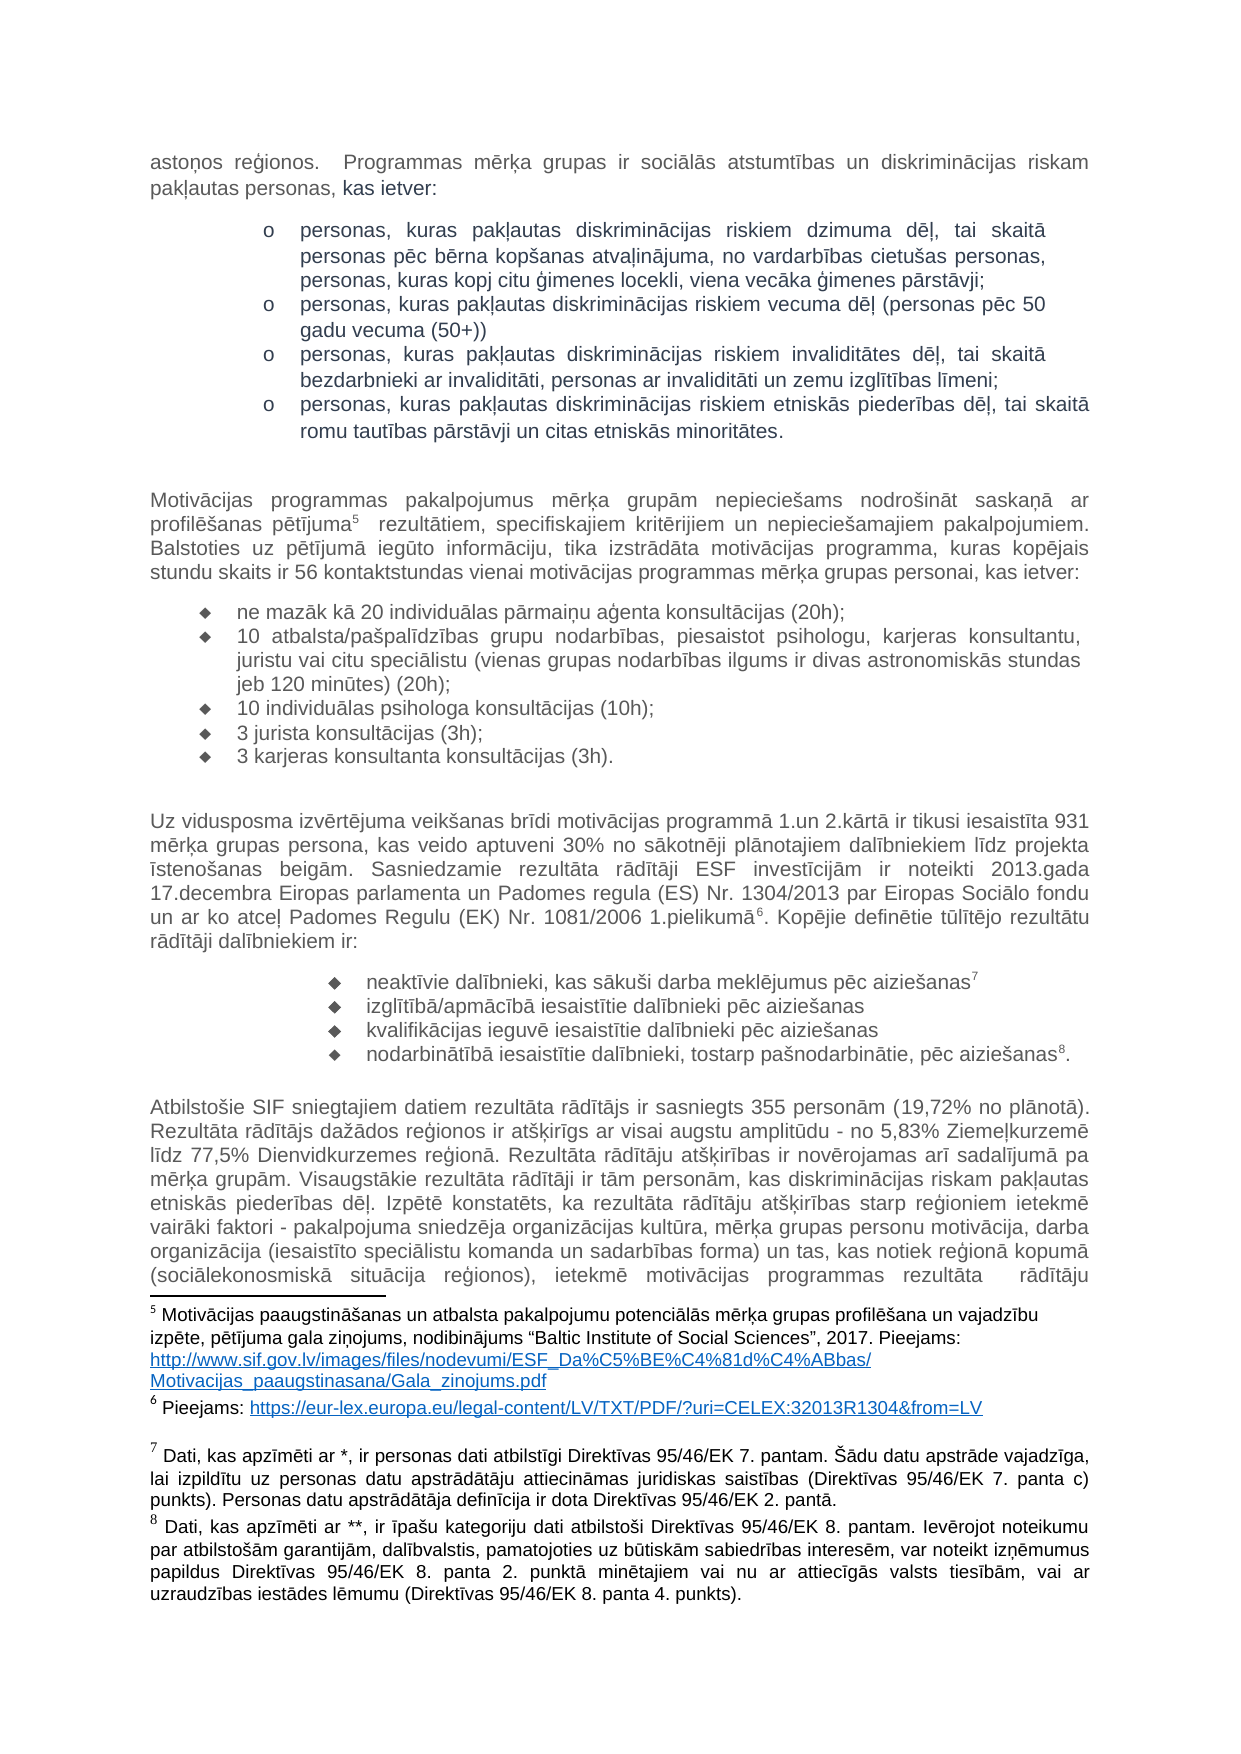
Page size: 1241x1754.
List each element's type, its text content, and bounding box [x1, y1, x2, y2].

list nodarbinātībā iesaistītie dalībnieki, tostarp pašnodarbinātie, pēc aiziešanas. [328, 1042, 1090, 1066]
list personas, kuras pakļautas diskriminācijas riskiem vecuma dēļ (personas pēc 50 gadu vecuma (50+)) [262, 292, 1047, 342]
text Motivācijas programmas pakalpojumus mērķa grupām nepieciešams nodrošināt saskaņā ar profilēšanas pētījuma rezultātiem, specifiskajiem kritērijiem un nepieciešamajiem pakalpojumiem. Balstoties uz pētījumā iegūto informāciju, tika izstrādāta motivācijas programma, kuras kopējais stundu skaits ir 56 kontaktstundas vienai motivācijas programmas mērķa grupas personai, kas ietver: [150, 488, 1090, 583]
list kvalifikācijas ieguvē iesaistītie dalībnieki pēc aiziešanas [328, 1018, 1090, 1042]
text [150, 1095, 1090, 1287]
list personas, kuras pakļautas diskriminācijas riskiem etniskās piederības dēļ, tai skaitā romu tautības pārstāvji un citas etniskās minoritātes. [262, 392, 1090, 443]
list personas, kuras pakļautas diskriminācijas riskiem invaliditātes dēļ, tai skaitā bezdarbnieki ar invaliditāti, personas ar invaliditāti un zemu izglītības līmeni; [262, 342, 1047, 392]
list ne mazāk kā 20 individuālas pārmaiņu aģenta konsultācijas (20h); [199, 600, 1082, 624]
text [150, 150, 1090, 200]
list izglītībā/apmācībā iesaistītie dalībnieki pēc aiziešanas [328, 993, 1090, 1018]
list neaktīvie dalībnieki, kas sākuši darba meklējumus pēc aiziešanas [328, 969, 1090, 993]
list 10 atbalsta/pašpalīdzības grupu nodarbības, piesaistot psihologu, karjeras konsultantu, juristu vai citu speciālistu (vienas grupas nodarbības ilgums ir divas astronomiskās stundas jeb 120 minūtes) (20h); [199, 624, 1082, 696]
list 10 individuālas psihologa konsultācijas (10h); [199, 696, 1082, 720]
list 3 karjeras konsultanta konsultācijas (3h). [199, 744, 1082, 768]
list personas, kuras pakļautas diskriminācijas riskiem dzimuma dēļ, tai skaitā personas pēc bērna kopšanas atvaļinājuma, no vardarbības cietušas personas, personas, kuras kopj citu ģimenes locekli, viena vecāka ģimenes pārstāvji; [262, 218, 1047, 292]
list 3 jurista konsultācijas (3h); [199, 720, 1082, 744]
text Uz vidusposma izvērtējuma veikšanas brīdi motivācijas programmā 1.un 2.kārtā ir tikusi iesaistīta 931 mērķa grupas persona, kas veido aptuveni 30% no sākotnēji plānotajiem dalībniekiem līdz projekta īstenošanas beigām. Sasniedzamie rezultāta rādītāji ESF investīcijām ir noteikti 2013.gada 17.decembra Eiropas parlamenta un Padomes regula (ES) Nr. 1304/2013 par Eiropas Sociālo fondu un ar ko atceļ Padomes Regulu (EK) Nr. 1081/2006 1.pielikumā. Kopējie definētie tūlītējo rezultātu rādītāji dalībniekiem ir: [150, 809, 1090, 953]
